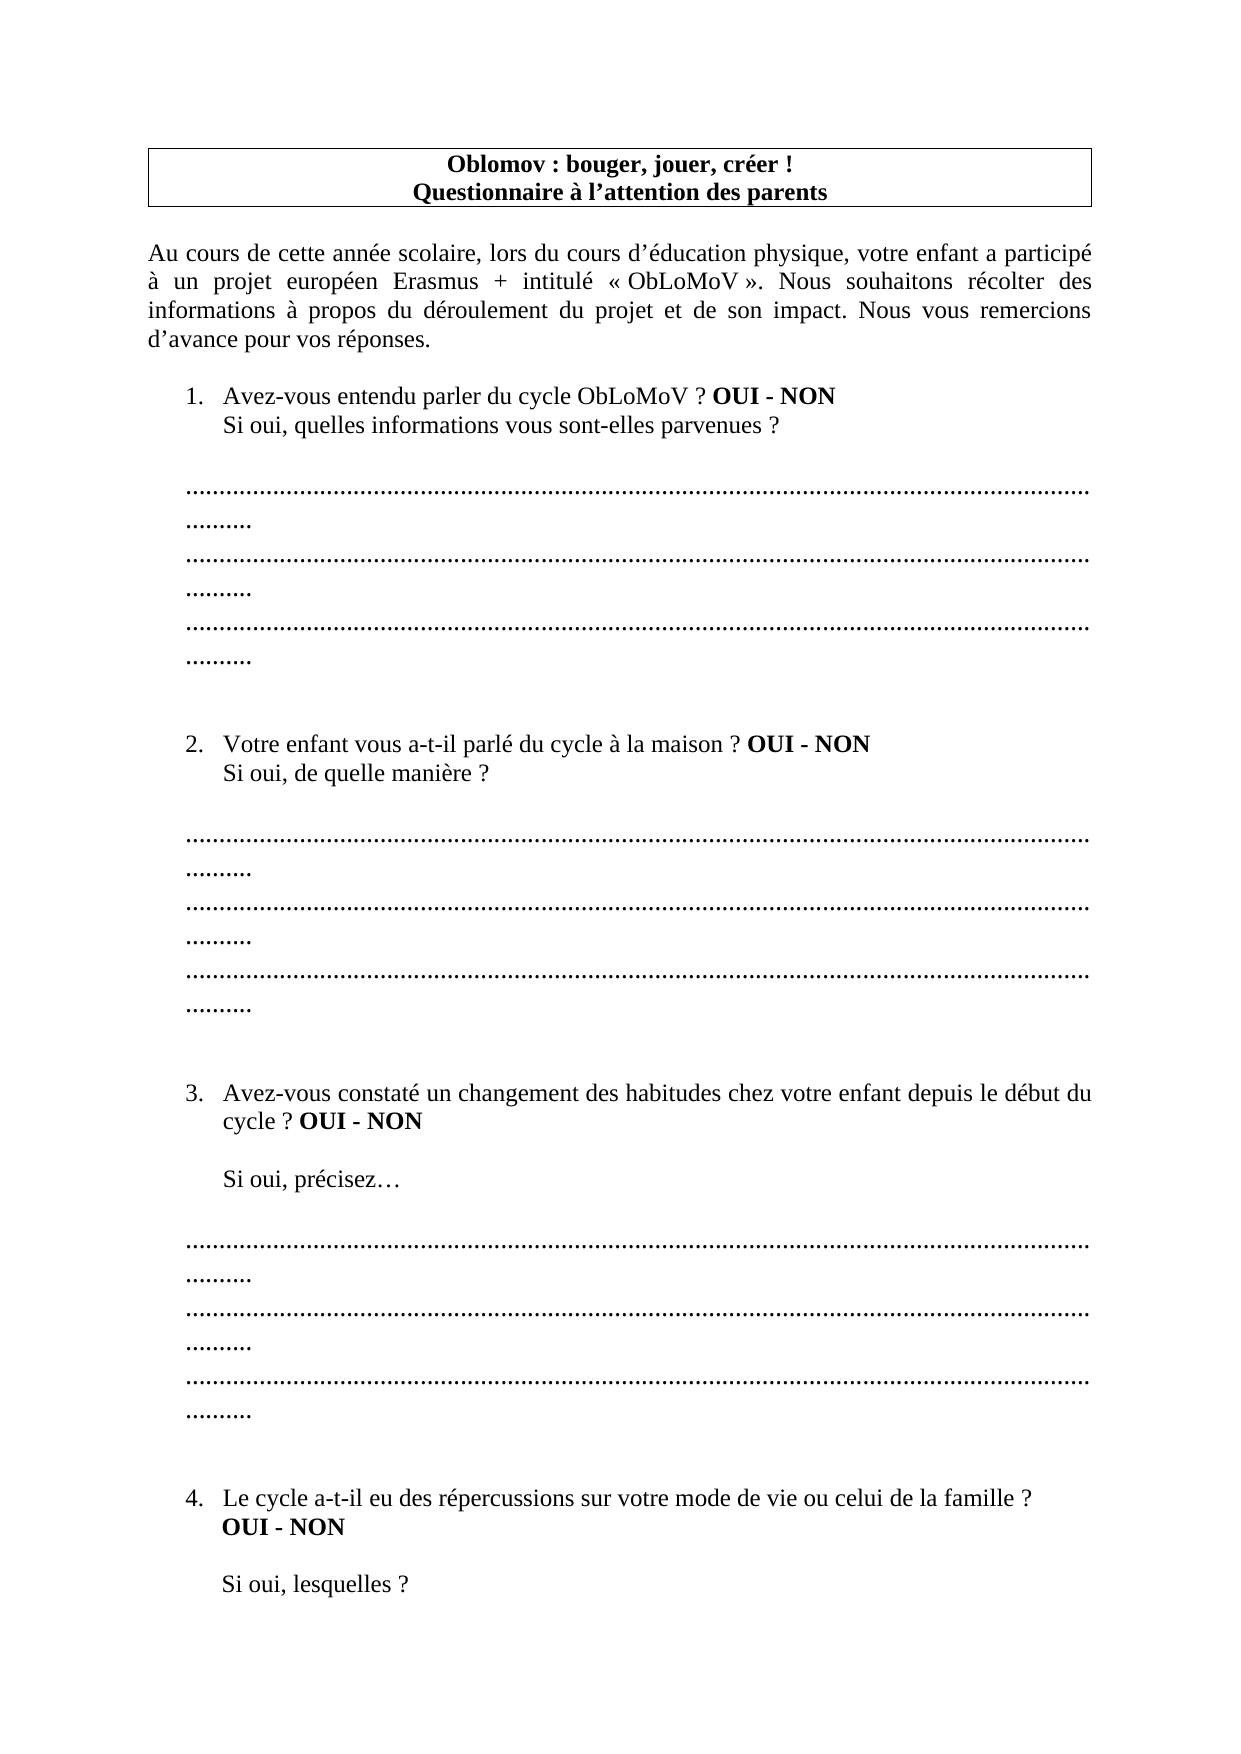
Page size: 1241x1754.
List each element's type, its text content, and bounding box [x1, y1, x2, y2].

text Au cours de cette année scolaire, lors du cours d’éducation physique, votre enfant a participé à un projet européen Erasmus + intitulé « ObLoMoV ». Nous souhaitons récolter des informations à propos du déroulement du projet et de son impact. Nous vous remercions d’avance pour vos réponses. [148, 238, 1093, 353]
text OUI - NON [185, 1512, 1093, 1541]
list Si oui, quelles informations vous sont-elles parvenues ? [223, 410, 1093, 439]
text ................................................................................................................................................. [185, 952, 1093, 1020]
text ................................................................................................................................................. [185, 468, 1093, 536]
text ................................................................................................................................................. [185, 1289, 1093, 1358]
list Si oui, de quelle manière ? [223, 758, 1093, 787]
table_header Oblomov : bouger, jouer, créer ! Questionnaire à l’attention des parents [149, 149, 1091, 206]
list Le cycle a-t-il eu des répercussions sur votre mode de vie ou celui de la famille ? [185, 1483, 1093, 1512]
text ................................................................................................................................................. [185, 604, 1093, 672]
text ................................................................................................................................................. [185, 884, 1093, 952]
list Si oui, précisez… [223, 1164, 1093, 1193]
text ................................................................................................................................................. [185, 1221, 1093, 1289]
text Si oui, lesquelles ? [185, 1569, 1093, 1598]
list Avez-vous constaté un changement des habitudes chez votre enfant depuis le début du cycle ? OUI - NON [185, 1078, 1093, 1135]
text ................................................................................................................................................. [185, 536, 1093, 604]
text ................................................................................................................................................. [185, 816, 1093, 884]
list Votre enfant vous a-t-il parlé du cycle à la maison ? OUI - NON [185, 729, 1093, 758]
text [185, 1358, 1093, 1426]
list Avez-vous entendu parler du cycle ObLoMoV ? OUI - NON [185, 381, 1093, 410]
